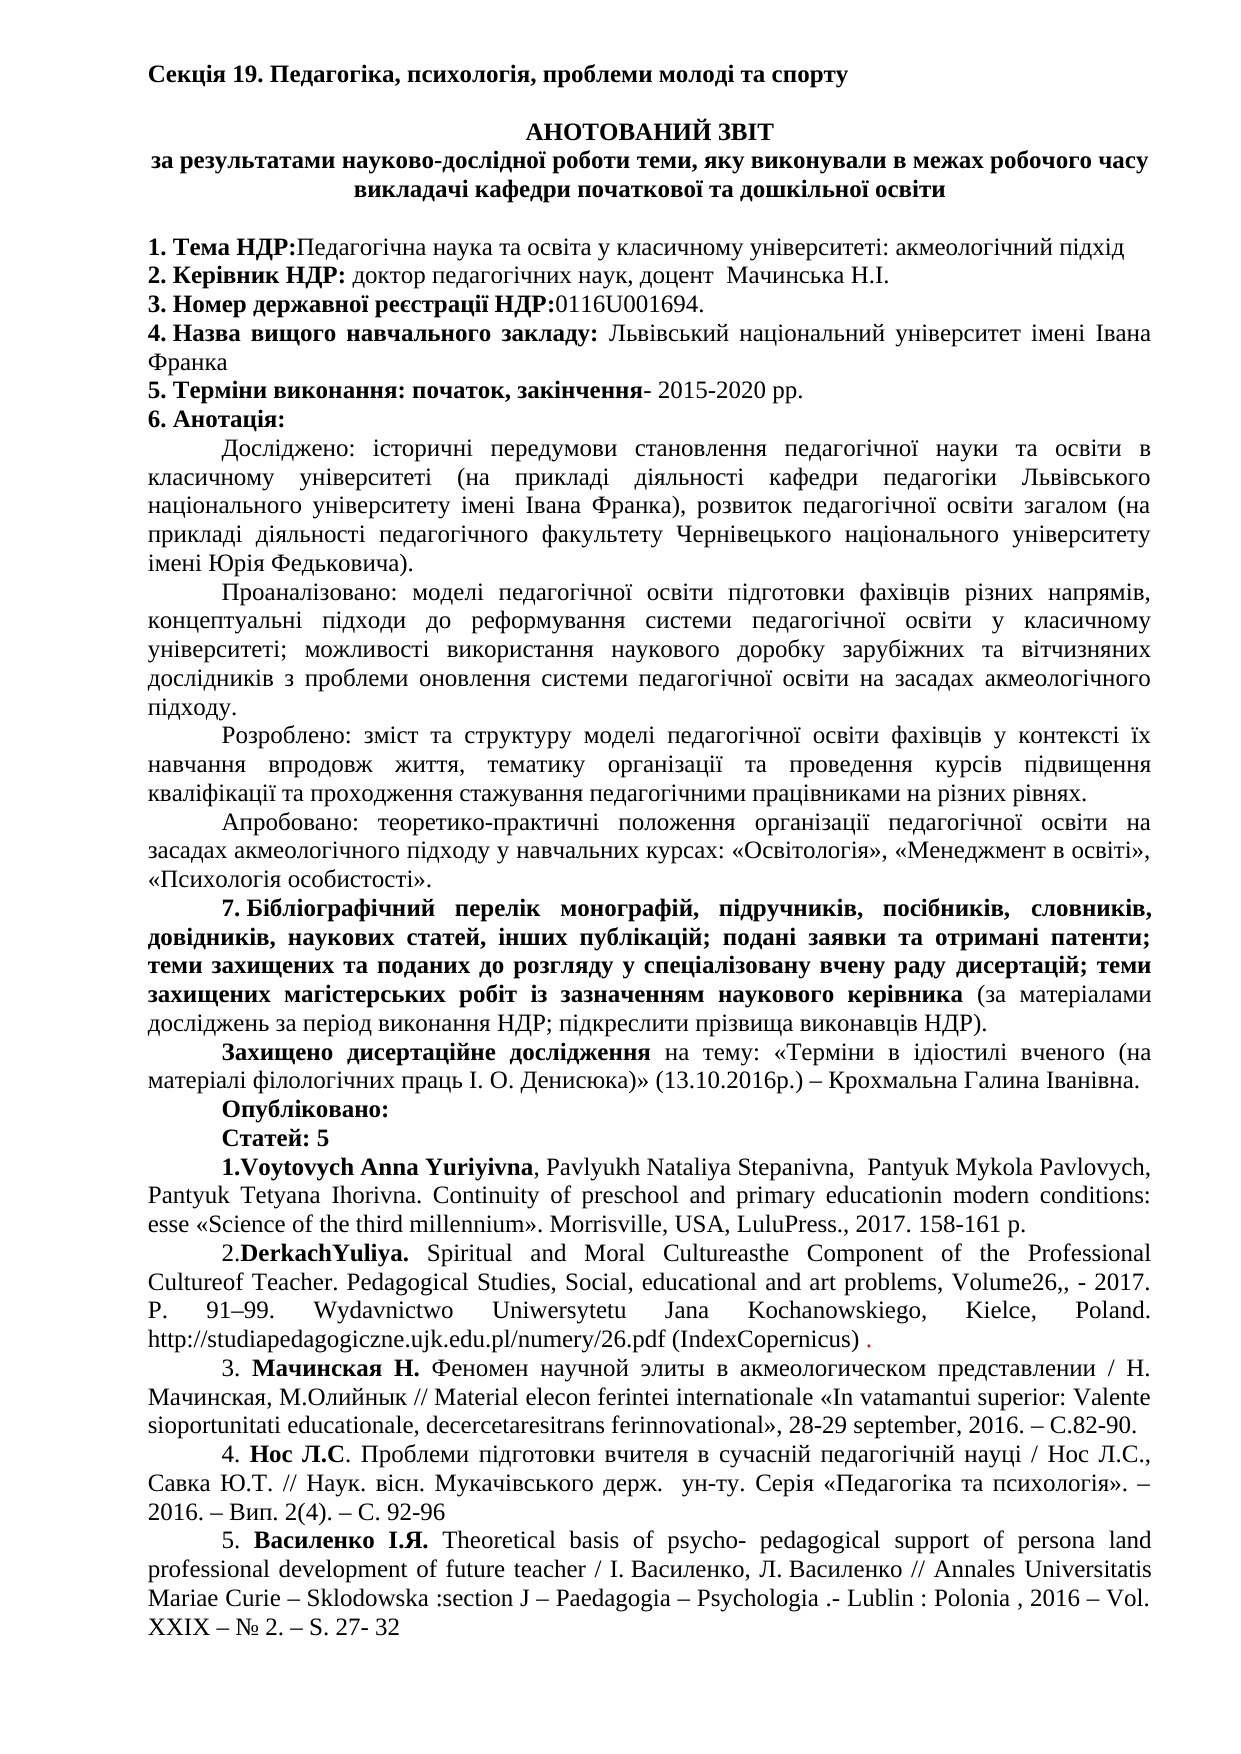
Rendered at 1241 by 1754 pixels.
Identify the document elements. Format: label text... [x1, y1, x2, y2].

text 5. Терміни виконання: початок, закінчення- 2015-2020 рр. [148, 375, 1152, 404]
text 7. Бібліографічний перелік монографій, підручників, посібників, словників, довідників, наукових статей, інших публікацій; подані заявки та отримані патенти; теми захищених та поданих до розгляду у спеціалізовану вчену раду дисертацій; теми захищених магістерських робіт із зазначенням наукового керівника (за матеріалами досліджень за період виконання НДР; підкреслити прізвища виконавців НДР). [148, 893, 1152, 1037]
text АНОТОВАНИЙ ЗВІТ [148, 117, 1152, 145]
text за результатами науково-дослідної роботи теми, яку виконували в межах робочого часу викладачі кафедри початкової та дошкільної освіти [148, 145, 1152, 203]
text Опубліковано: [148, 1094, 1152, 1123]
text 6. Анотація: [148, 404, 1152, 433]
text 4. Назва вищого навчального закладу: Львівський національний університет імені Івана Франка [148, 318, 1152, 375]
text Секція 19. Педагогіка, психологія, проблеми молоді та спорту [148, 59, 1152, 88]
text 3. Мачинская Н. Феномен научной элиты в акмеологическом представлении / Н. Мачинская, М.Олийнык // Material elecon ferintei internationale «In vatamantui superior: Valente sioportunitati educationale, decercetaresitrans ferinnovational», 28-29 september, 2016. – C.82-90. [148, 1353, 1152, 1439]
text 1. Тема НДР:Педагогічна наука та освіта у класичному університеті: акмеологічний підхід [148, 232, 1152, 260]
text 5. Василенко І.Я. Theoretical basis of psycho- pedagogical support of persona land professional development of future teacher / І. Василенко, Л. Василенко // Annales Universitatis Mariae Curie – Sklodowska :section J – Paedagogia – Psychologia .- Lublin : Polonia , 2016 – Vol. XXIX – № 2. – S. 27- 32 [148, 1525, 1152, 1640]
text Статей: 5 [148, 1123, 1152, 1152]
text Проаналізовано: моделі педагогічної освіти підготовки фахівців різних напрямів, концептуальні підходи до реформування системи педагогічної освіти у класичному університеті; можливості використання наукового доробку зарубіжних та вітчизняних дослідників з проблеми оновлення системи педагогічної освіти на засадах акмеологічного підходу. [148, 577, 1152, 720]
text 2. Керівник НДР: доктор педагогічних наук, доцент Мачинська Н.І. [148, 260, 1152, 289]
text Розроблено: зміст та структуру моделі педагогічної освіти фахівців у контексті їх навчання впродовж життя, тематику організації та проведення курсів підвищення кваліфікації та проходження стажування педагогічними працівниками на різних рівнях. [148, 720, 1152, 807]
text 2.DerkachYuliya. Spiritual and Moral Cultureasthe Component of the Professional Cultureof Teacher. Pedagogical Studies, Social, educational and art problems, Volume26,, - 2017. P. 91–99. Wydavnictwo Uniwersytetu Jana Kochanowskiego, Kielce, Poland. http://studiapedagogiczne.ujk.edu.pl/numery/26.pdf (IndexCopernicus) . [148, 1238, 1152, 1353]
text 1.Voytovych Anna Yuriyivna, Pavlyukh Nataliya Stepanivna, Pantyuk Mykola Pavlovych, Pantyuk Tetyana Ihorivna. Continuity of preschool and primary educationin modern conditions: esse «Science of the third millennium». Morrisville, USA, LuluPress., 2017. 158-161 p. [148, 1152, 1152, 1238]
text Апробовано: теоретико-практичні положення організації педагогічної освіти на засадах акмеологічного підходу у навчальних курсах: «Освітологія», «Менеджмент в освіті», «Психологія особистості». [148, 807, 1152, 893]
text 4. Нос Л.С. Проблеми підготовки вчителя в сучасній педагогічній науці / Нос Л.С., Савка Ю.Т. // Наук. вісн. Мукачівського держ. ун-ту. Серія «Педагогіка та психологія». – 2016. – Вип. 2(4). – С. 92-96 [148, 1439, 1152, 1525]
text 3. Номер державної реєстрації НДР:0116U001694. [148, 289, 1152, 318]
text Досліджено: історичні передумови становлення педагогічної науки та освіти в класичному університеті (на прикладі діяльності кафедри педагогіки Львівського національного університету імені Івана Франка), розвиток педагогічної освіти загалом (на прикладі діяльності педагогічного факультету Чернівецького національного університету імені Юрія Федьковича). [148, 433, 1152, 577]
text Захищено дисертаційне дослідження на тему: «Терміни в ідіостилі вченого (на матеріалі філологічних праць І. О. Денисюка)» (13.10.2016р.) – Крохмальна Галина Іванівна. [148, 1037, 1152, 1094]
